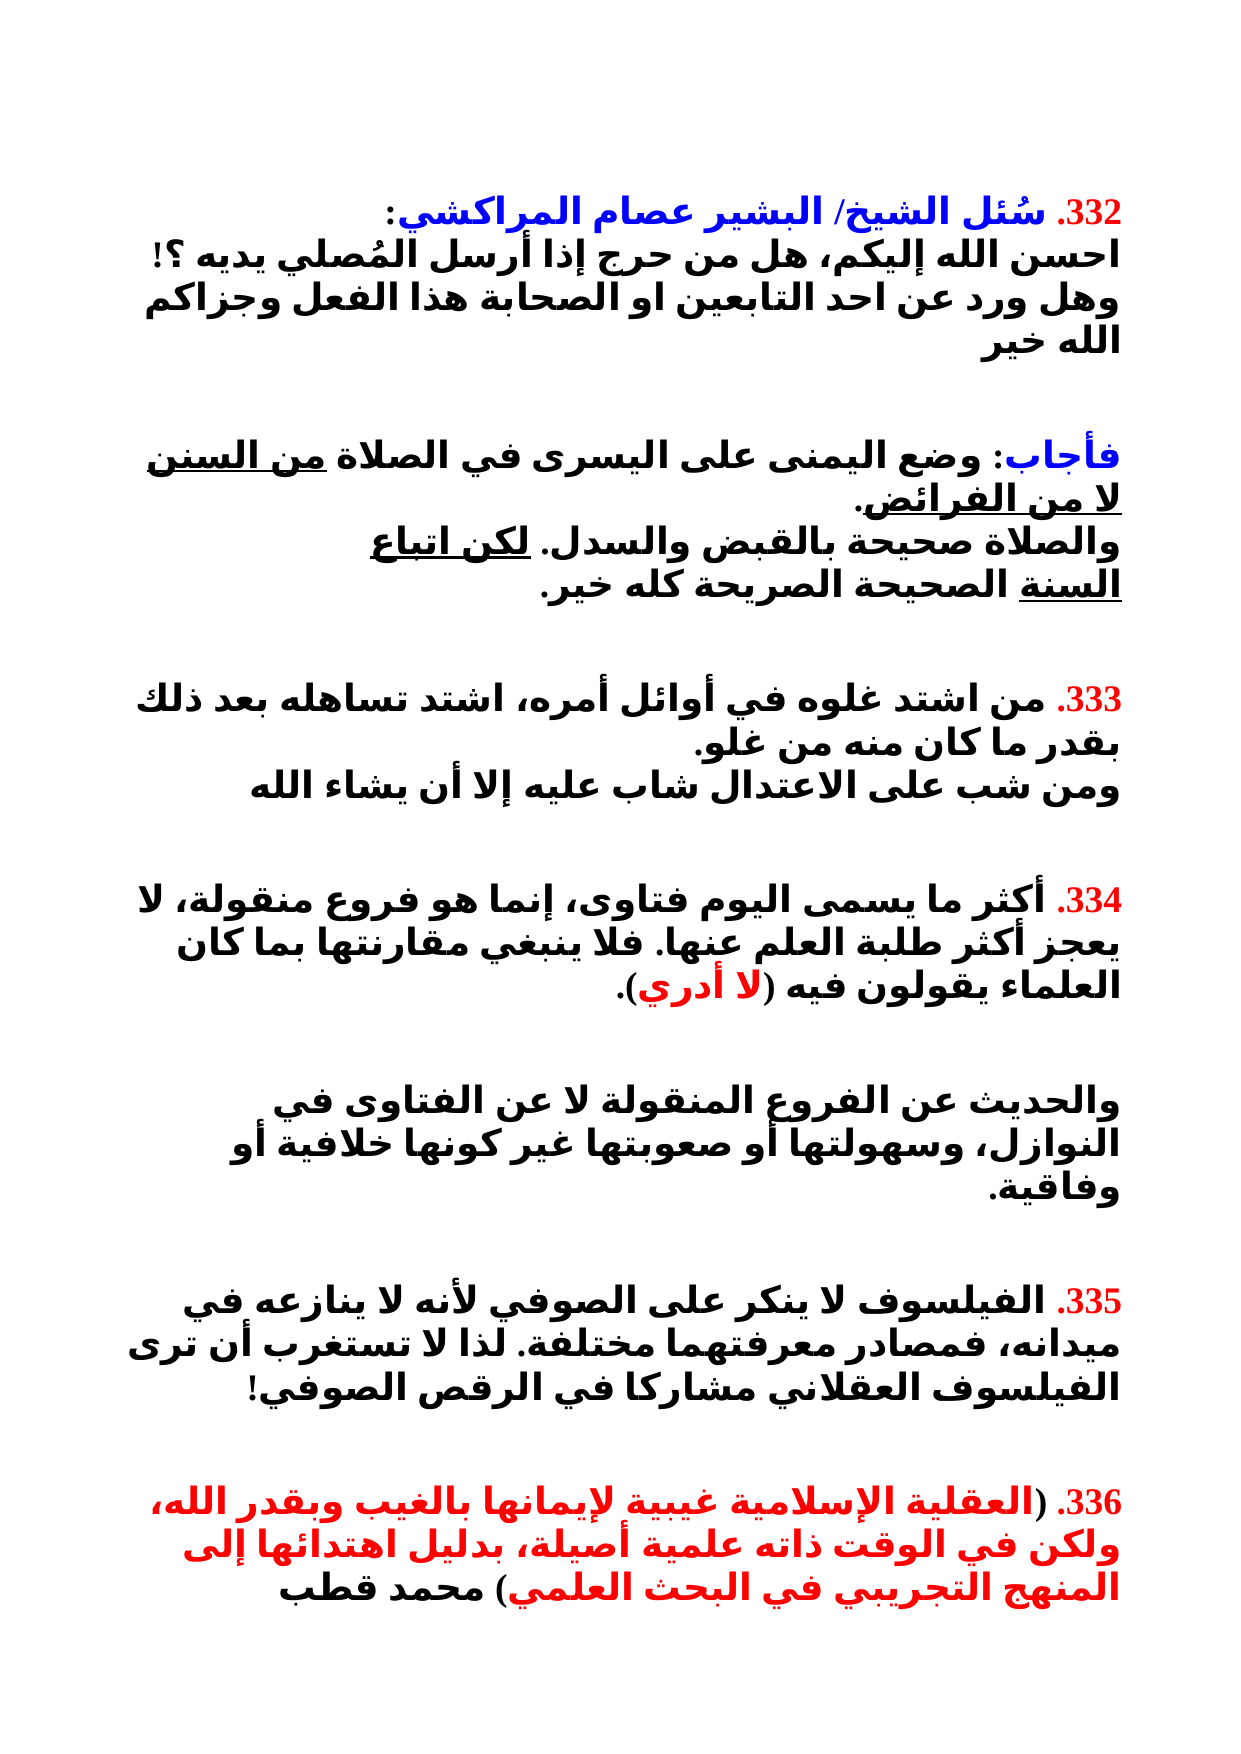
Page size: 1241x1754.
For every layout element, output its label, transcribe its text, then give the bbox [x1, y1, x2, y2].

text 335. الفيلسوف لا ينكر على الصوفي لأنه لا ينازعه في ميدانه، فمصادر معرفتهما مختلفة. لذا لا تستغرب أن ترى الفيلسوف العقلاني مشاركا في الرقص الصوفي! [118, 1279, 1122, 1408]
text 332. سُئل الشيخ/ البشير عصام المراكشي: [118, 189, 1122, 232]
text وهل ورد عن احد التابعين او الصحابة هذا الفعل وجزاكم الله خير [118, 276, 1122, 362]
text 336. (العقلية الإسلامية غيبية لإيمانها بالغيب وبقدر الله، ولكن في الوقت ذاته علمية أصيلة، بدليل اهتدائها إلى المنهج التجريبي في البحث العلمي) محمد قطب [118, 1479, 1122, 1609]
text والحديث عن الفروع المنقولة لا عن الفتاوى في النوازل، وسهولتها أو صعوبتها غير كونها خلافية أو وفاقية. [118, 1078, 1122, 1207]
text 333. من اشتد غلوه في أوائل أمره، اشتد تساهله بعد ذلك بقدر ما كان منه من غلو. ومن شب على الاعتدال شاب عليه إلا أن يشاء الله [118, 677, 1122, 806]
text فأجاب: وضع اليمنى على اليسرى في الصلاة من السنن لا من الفرائض. والصلاة صحيحة بالقبض والسدل. لكن اتباع السنة الصحيحة الصريحة كله خير. [118, 433, 1122, 606]
text 334. أكثر ما يسمى اليوم فتاوى، إنما هو فروع منقولة، لا يعجز أكثر طلبة العلم عنها. فلا ينبغي مقارنتها بما كان العلماء يقولون فيه (لا أدري). [118, 877, 1122, 1007]
text احسن الله إليكم، هل من حرج إذا أرسل المُصلي يديه ؟! [118, 232, 1122, 276]
